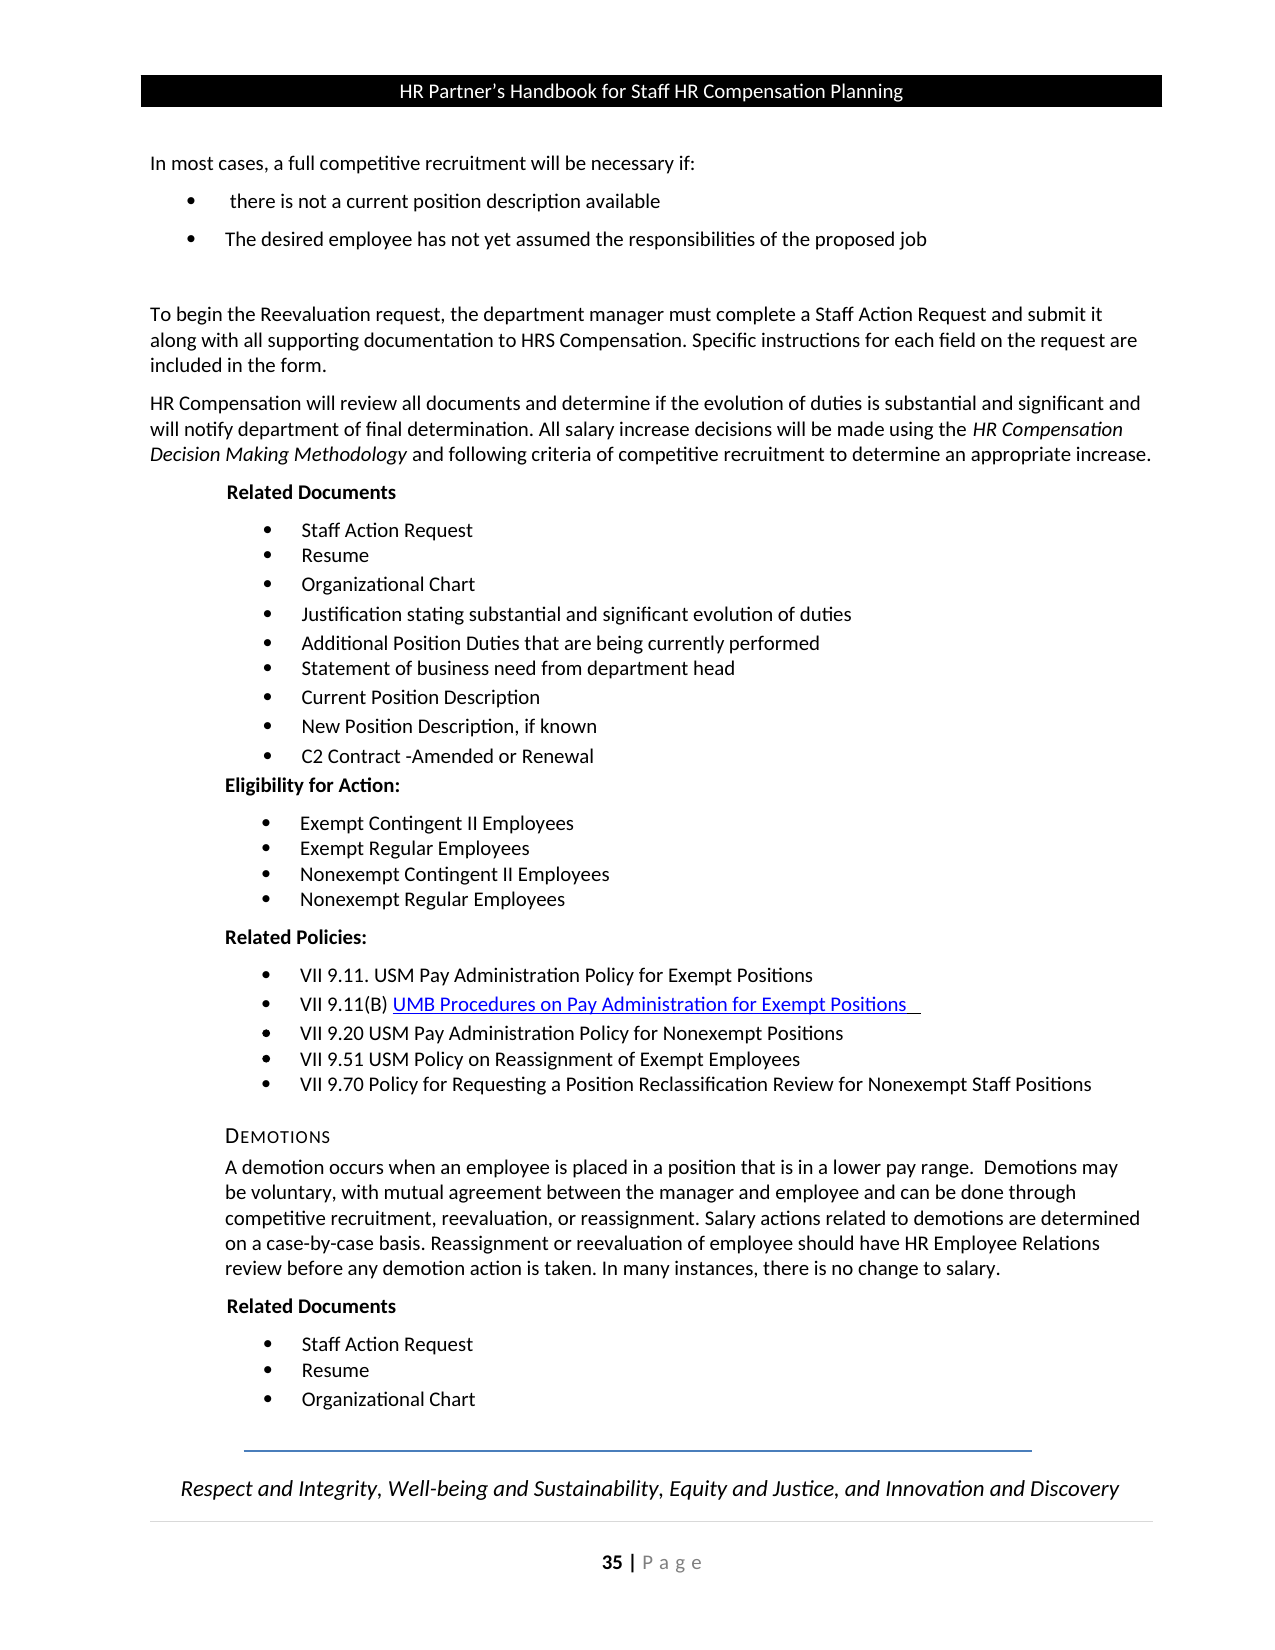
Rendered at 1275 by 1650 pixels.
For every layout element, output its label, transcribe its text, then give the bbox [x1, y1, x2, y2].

text Eligibility for Action: [225, 772, 1153, 797]
list The desired employee has not yet assumed the responsibilities of the proposed job [187, 226, 1153, 251]
list there is not a current position description available [187, 188, 1153, 213]
text Related Policies: [225, 924, 1153, 949]
list Additional Position Duties that are being currently performed [264, 630, 1153, 655]
list New Position Description, if known [264, 714, 1153, 739]
list Resume [264, 1357, 1153, 1382]
list Resume [264, 542, 1153, 568]
text Related Documents [227, 479, 1153, 504]
text A demotion occurs when an employee is placed in a position that is in a lower pay range. Demotions may be voluntary, with mutual agreement between the manager and employee and can be done through competitive recruitment, reevaluation, or reassignment. Salary actions related to demotions are determined on a case-by-case basis. Reassignment or reevaluation of employee should have HR Employee Relations review before any demotion action is taken. In many instances, there is no change to salary. [225, 1154, 1142, 1281]
text To begin the Reevaluation request, the department manager must complete a Staff Action Request and submit it along with all supporting documentation to HRS Compensation. Specific instructions for each field on the request are included in the form. [150, 302, 1153, 378]
list VII 9.11(B) UMB Procedures on Pay Administration for Exempt Positions [262, 991, 1153, 1017]
text In most cases, a full competitive recruitment will be necessary if: [150, 150, 1153, 175]
text Related Documents [227, 1293, 1153, 1319]
list Staff Action Request [264, 517, 1142, 542]
list VII 9.70 Policy for Requesting a Position Reclassification Review for Nonexempt Staff Positions [262, 1071, 1142, 1097]
list Justification stating substantial and significant evolution of duties [264, 601, 1153, 626]
subtitle Demotions [225, 1122, 1153, 1150]
list VII 9.51 USM Policy on Reassignment of Exempt Employees [262, 1046, 1142, 1071]
list Organizational Chart [264, 572, 1153, 597]
list Nonexempt Regular Employees [262, 886, 1153, 912]
list Current Position Description [264, 684, 1153, 710]
list Exempt Contingent II Employees [262, 810, 1153, 835]
list Exempt Regular Employees [262, 835, 1153, 861]
list Nonexempt Contingent II Employees [262, 861, 1153, 886]
list Staff Action Request [264, 1331, 1142, 1357]
text HR Compensation will review all documents and determine if the evolution of duties is substantial and significant and will notify department of final determination. All salary increase decisions will be made using the HR Compensation Decision Making Methodology and following criteria of competitive recruitment to determine an appropriate increase. [150, 390, 1153, 467]
list Statement of business need from department head [264, 655, 1153, 681]
list Organizational Chart [264, 1386, 1153, 1411]
list VII 9.20 USM Pay Administration Policy for Nonexempt Positions [262, 1020, 1142, 1046]
list VII 9.11. USM Pay Administration Policy for Exempt Positions [262, 962, 1153, 987]
list C2 Contract -Amended or Renewal [264, 743, 1153, 768]
